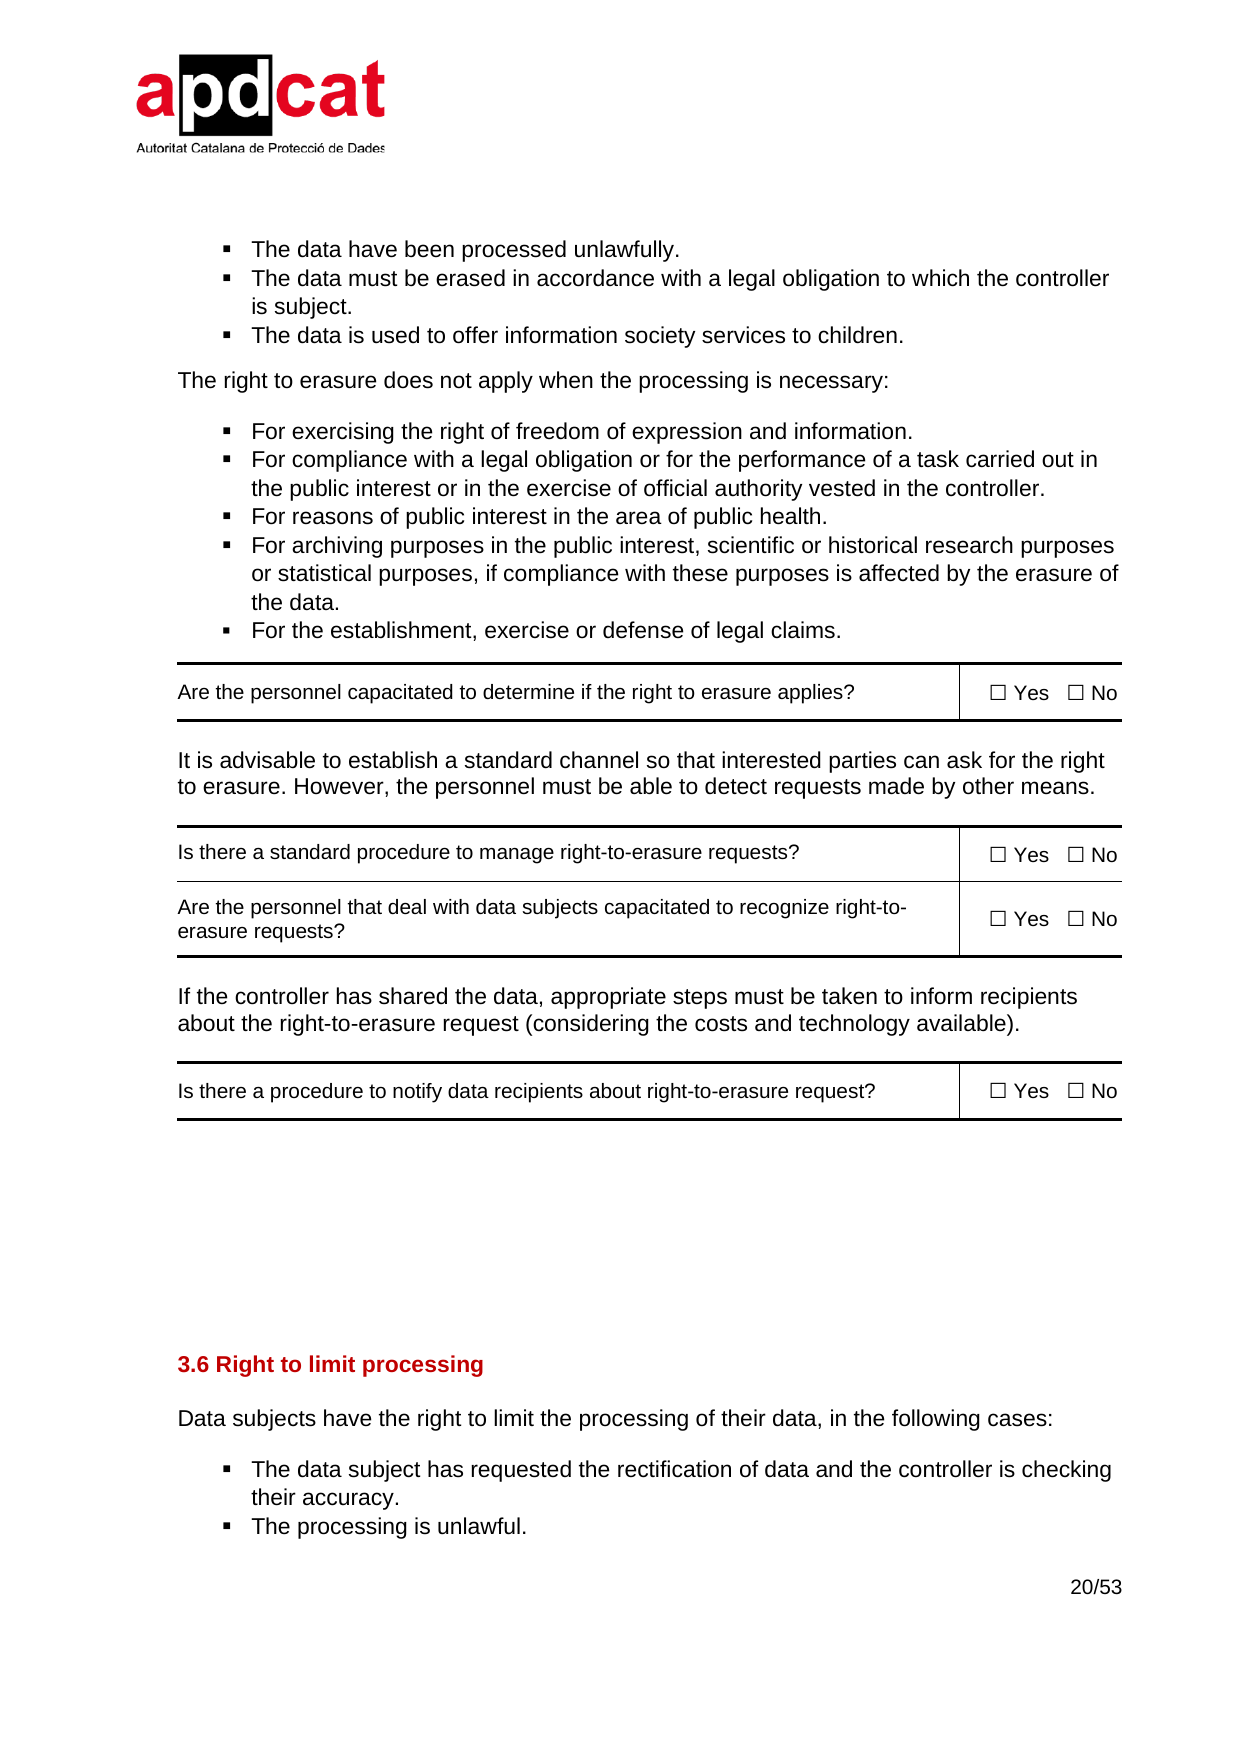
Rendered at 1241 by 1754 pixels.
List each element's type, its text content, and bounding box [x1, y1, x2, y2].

text It is advisable to establish a standard channel so that interested parties can ask for the right to erasure. However, the personnel must be able to detect requests made by other means. [177, 747, 1122, 799]
text If the controller has shared the data, appropriate steps must be taken to inform recipients about the right-to-erasure request (considering the costs and technology available). [177, 983, 1122, 1036]
text For exercising the right of freedom of expression and information. [221, 418, 1122, 444]
table_cell Are the personnel that deal with data subjects capacitated to recognize right-to-erasure requests? [177, 882, 959, 955]
subtitle 3.6 Right to limit processing [177, 1351, 1122, 1377]
text The right to erasure does not apply when the processing is necessary: [177, 367, 1122, 393]
table_header ☐ Yes ☐ No [960, 828, 1122, 881]
text For the establishment, exercise or defense of legal claims. [221, 617, 1122, 643]
text The data subject has requested the rectification of data and the controller is checking their accuracy. [221, 1456, 1122, 1511]
table_header Are the personnel capacitated to determine if the right to erasure applies? [177, 665, 959, 719]
text The data have been processed unlawfully. [221, 236, 1122, 263]
text The data must be erased in accordance with a legal obligation to which the controller is subject. [221, 265, 1122, 319]
table_header Is there a procedure to notify data recipients about right-to-erasure request? [177, 1064, 959, 1117]
text For compliance with a legal obligation or for the performance of a task carried out in the public interest or in the exercise of official authority vested in the controller. [221, 446, 1122, 501]
text Data subjects have the right to limit the processing of their data, in the following cases: [177, 1404, 1122, 1431]
text For archiving purposes in the public interest, scientific or historical research purposes or statistical purposes, if compliance with these purposes is affected by the erasure of the data. [221, 532, 1122, 615]
text For reasons of public interest in the area of public health. [221, 503, 1122, 530]
table_header ☐ Yes ☐ No [960, 665, 1122, 719]
picture [134, 51, 384, 152]
text The data is used to offer information society services to children. [221, 322, 1122, 348]
table_header ☐ Yes ☐ No [960, 1064, 1122, 1117]
text The processing is unlawful. [221, 1513, 1122, 1539]
table_cell ☐ Yes ☐ No [960, 882, 1122, 955]
table_header Is there a standard procedure to manage right-to-erasure requests? [177, 828, 959, 881]
